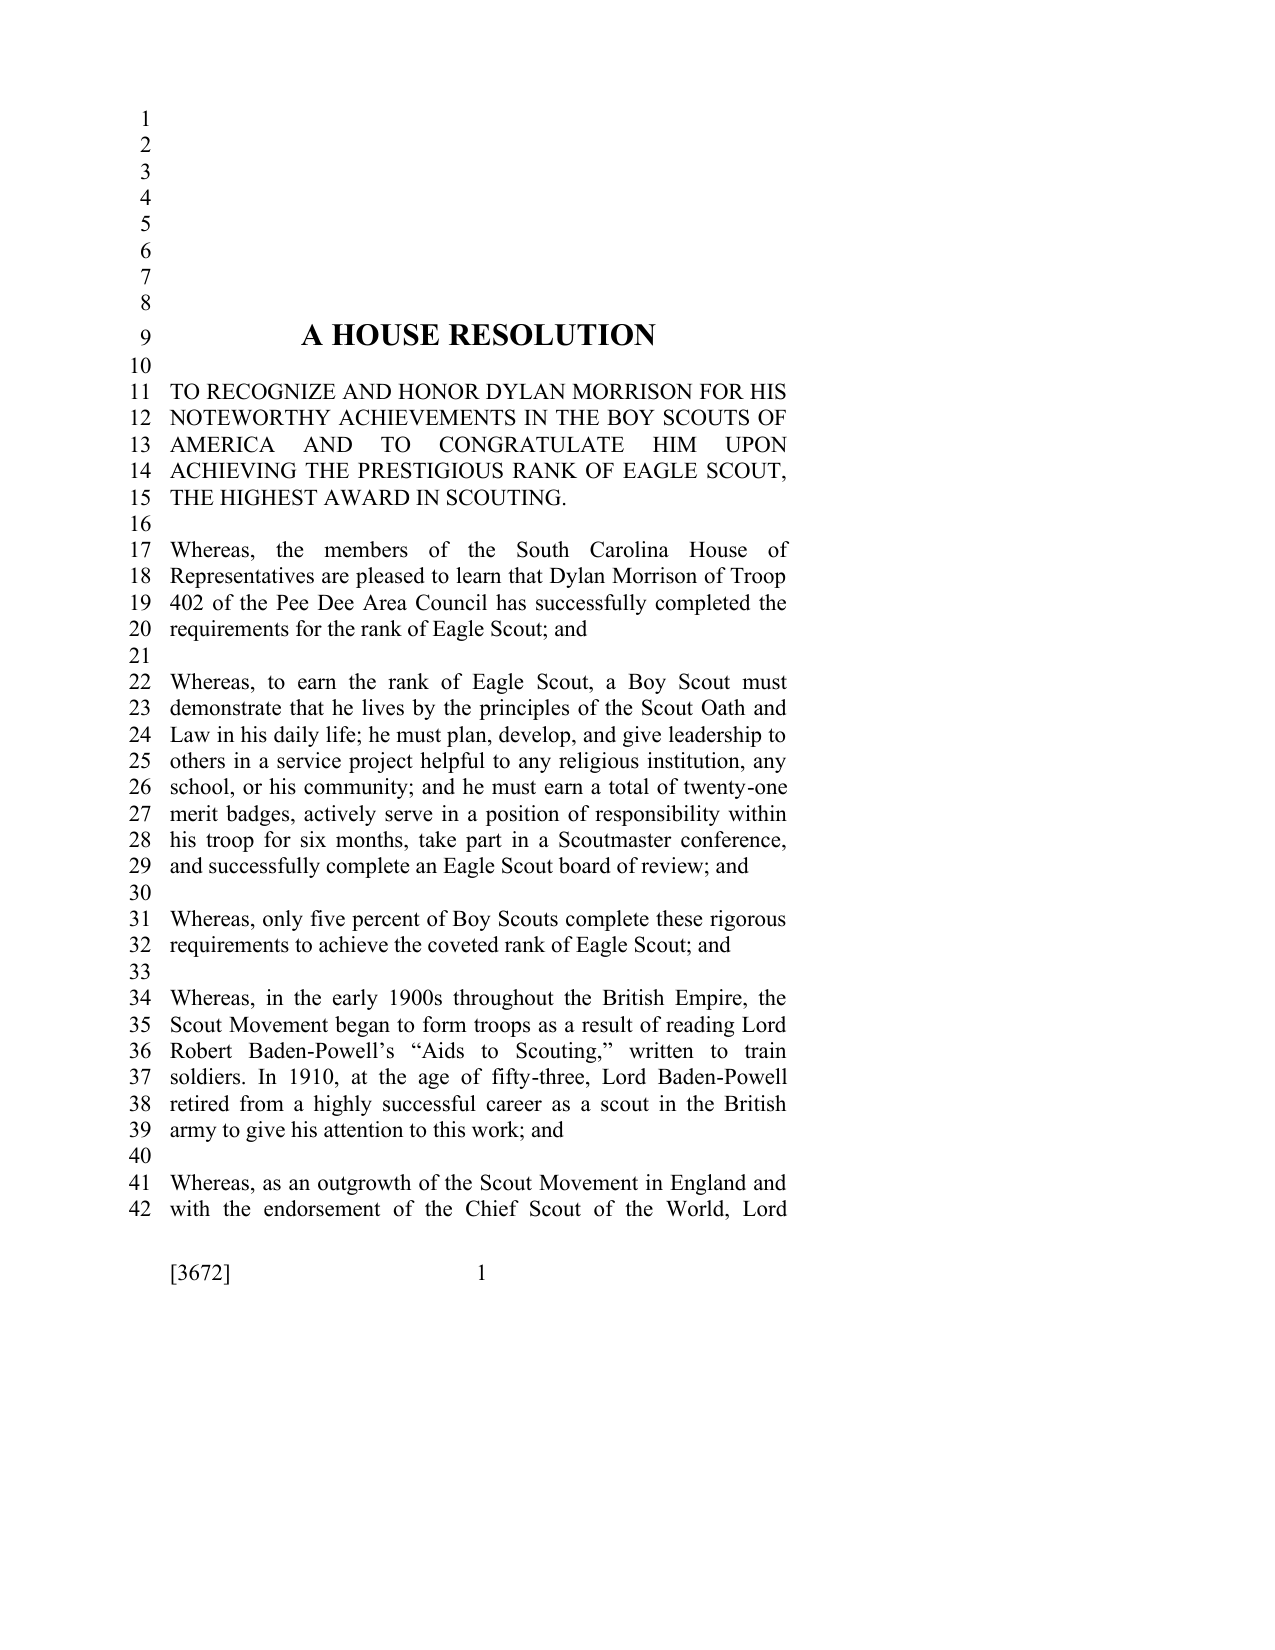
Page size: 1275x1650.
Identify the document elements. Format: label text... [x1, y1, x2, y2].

text Whereas, only five percent of Boy Scouts complete these rigorous requirements to achieve the coveted rank of Eagle Scout; and [169, 905, 787, 958]
text Whereas, the members of the South Carolina House of Representatives are pleased to learn that Dylan Morrison of Troop 402 of the Pee Dee Area Council has successfully completed the requirements for the rank of Eagle Scout; and [169, 536, 787, 642]
text Whereas, in the early 1900s throughout the British Empire, the Scout Movement began to form troops as a result of reading Lord Robert Baden-Powell’s “Aids to Scouting,” written to train soldiers. In 1910, at the age of fifty-three, Lord Baden-Powell retired from a highly successful career as a scout in the British army to give his attention to this work; and [169, 984, 787, 1142]
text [169, 1169, 787, 1221]
text TO RECOGNIZE AND HONOR DYLAN MORRISON FOR HIS NOTEWORTHY ACHIEVEMENTS IN THE BOY SCOUTS OF AMERICA AND TO CONGRATULATE HIM UPON ACHIEVING THE PRESTIGIOUS RANK OF EAGLE SCOUT, THE HIGHEST AWARD IN SCOUTING. [169, 378, 787, 510]
text A HOUSE RESOLUTION [169, 316, 787, 352]
text Whereas, to earn the rank of Eagle Scout, a Boy Scout must demonstrate that he lives by the principles of the Scout Oath and Law in his daily life; he must plan, develop, and give leadership to others in a service project helpful to any religious institution, any school, or his community; and he must earn a total of twenty-one merit badges, actively serve in a position of responsibility within his troop for six months, take part in a Scoutmaster conference, and successfully complete an Eagle Scout board of review; and [169, 668, 787, 879]
